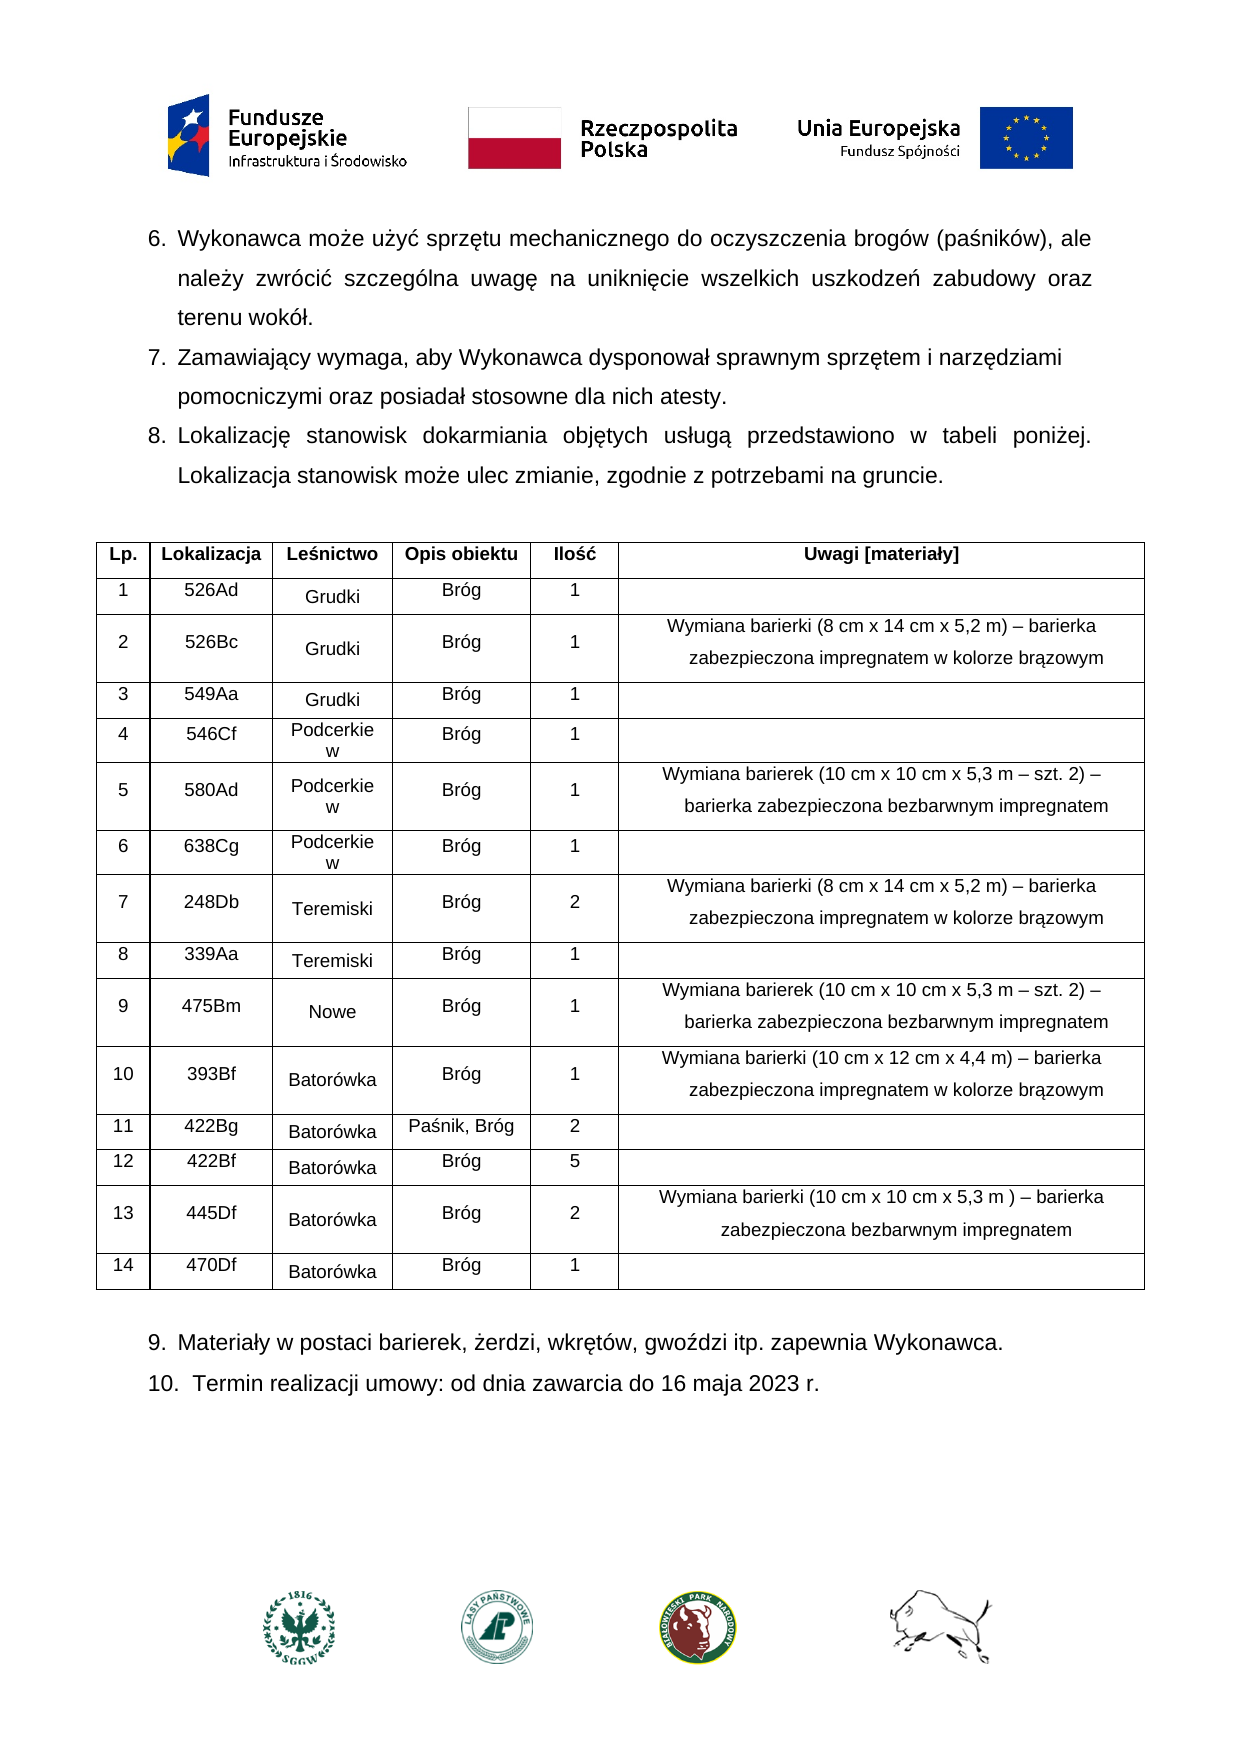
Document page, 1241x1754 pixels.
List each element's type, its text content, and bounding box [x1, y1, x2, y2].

table_cell Bróg [393, 1150, 530, 1185]
table_cell 526Ad [151, 579, 272, 614]
table_cell 2 [531, 1115, 618, 1149]
list Lokalizację stanowisk dokarmiania objętych usługą przedstawiono w tabeli poniżej. Lokalizacja stanowisk może ulec zmianie, zgodnie z potrzebami na gruncie. [148, 422, 1093, 488]
list Zamawiający wymaga, aby Wykonawca dysponował sprawnym sprzętem i narzędziami pomocniczymi oraz posiadał stosowne dla nich atesty. [148, 343, 1093, 409]
table_cell Podcerkiew [273, 763, 392, 829]
table_cell 638Cg [151, 831, 272, 874]
table_header Lp. [97, 543, 149, 578]
table_header Uwagi [materiały] [619, 543, 1144, 578]
table_cell 2 [531, 1186, 618, 1253]
table_cell 475Bm [151, 979, 272, 1046]
table_cell 580Ad [151, 763, 272, 829]
table_cell 1 [531, 719, 618, 762]
table_cell [619, 683, 1144, 717]
table_cell 248Db [151, 875, 272, 942]
table_cell Batorówka [273, 1115, 392, 1149]
table_cell Teremiski [273, 875, 392, 942]
table_cell Wymiana barierki (8 cm x 14 cm x 5,2 m) – barierka zabezpieczona impregnatem w kolorze brązowym [619, 875, 1144, 942]
table_cell 1 [531, 615, 618, 682]
table_cell 6 [97, 831, 149, 874]
table_cell Bróg [393, 875, 530, 942]
table_cell 393Bf [151, 1047, 272, 1113]
table_header Leśnictwo [273, 543, 392, 578]
list Termin realizacji umowy: od dnia zawarcia do 16 maja 2023 r. [148, 1370, 1093, 1396]
table_cell 1 [531, 763, 618, 829]
table_cell Batorówka [273, 1186, 392, 1253]
table_cell 445Df [151, 1186, 272, 1253]
table_cell Bróg [393, 831, 530, 874]
table_cell Bróg [393, 1254, 530, 1289]
table_cell Podcerkiew [273, 831, 392, 874]
list Wykonawca może użyć sprzętu mechanicznego do oczyszczenia brogów (paśników), ale należy zwrócić szczególna uwagę na uniknięcie wszelkich uszkodzeń zabudowy oraz terenu wokół. [148, 225, 1093, 330]
table_cell 526Bc [151, 615, 272, 682]
table_cell Bróg [393, 683, 530, 717]
table_cell Wymiana barierek (10 cm x 10 cm x 5,3 m – szt. 2) – barierka zabezpieczona bezbarwnym impregnatem [619, 979, 1144, 1046]
table_cell 1 [531, 1254, 618, 1289]
table_cell 3 [97, 683, 149, 717]
picture [216, 1546, 1024, 1681]
table_cell Bróg [393, 979, 530, 1046]
table_cell [619, 579, 1144, 614]
table_cell [619, 1115, 1144, 1149]
table_cell [619, 1254, 1144, 1289]
table_cell 10 [97, 1047, 149, 1113]
table_cell 1 [531, 943, 618, 977]
table_cell Bróg [393, 719, 530, 762]
picture [147, 73, 1093, 197]
table_cell 14 [97, 1254, 149, 1289]
table_cell 549Aa [151, 683, 272, 717]
table_cell 1 [531, 979, 618, 1046]
table_cell [619, 719, 1144, 762]
table_cell Bróg [393, 763, 530, 829]
table_cell 1 [531, 579, 618, 614]
table_cell Paśnik, Bróg [393, 1115, 530, 1149]
table_cell Bróg [393, 615, 530, 682]
table_cell Wymiana barierek (10 cm x 10 cm x 5,3 m – szt. 2) – barierka zabezpieczona bezbarwnym impregnatem [619, 763, 1144, 829]
table_cell Batorówka [273, 1047, 392, 1113]
table_cell Wymiana barierki (8 cm x 14 cm x 5,2 m) – barierka zabezpieczona impregnatem w kolorze brązowym [619, 615, 1144, 682]
table_cell 12 [97, 1150, 149, 1185]
table_cell 546Cf [151, 719, 272, 762]
table_cell 1 [531, 683, 618, 717]
table_cell [619, 1150, 1144, 1185]
table_cell 8 [97, 943, 149, 977]
table_cell Wymiana barierki (10 cm x 12 cm x 4,4 m) – barierka zabezpieczona impregnatem w kolorze brązowym [619, 1047, 1144, 1113]
table_cell 4 [97, 719, 149, 762]
table_cell 2 [531, 875, 618, 942]
table_cell [619, 943, 1144, 977]
table_cell Podcerkiew [273, 719, 392, 762]
table_cell 7 [97, 875, 149, 942]
table_cell 339Aa [151, 943, 272, 977]
table_cell Grudki [273, 683, 392, 717]
table_cell 9 [97, 979, 149, 1046]
table_cell 11 [97, 1115, 149, 1149]
table_header Lokalizacja [151, 543, 272, 578]
table_cell Teremiski [273, 943, 392, 977]
table_cell Wymiana barierki (10 cm x 10 cm x 5,3 m ) – barierka zabezpieczona bezbarwnym impregnatem [619, 1186, 1144, 1253]
table_header Opis obiektu [393, 543, 530, 578]
table_cell [619, 831, 1144, 874]
table_header Ilość [531, 543, 618, 578]
table_cell 470Df [151, 1254, 272, 1289]
list Materiały w postaci barierek, żerdzi, wkrętów, gwoździ itp. zapewnia Wykonawca. [148, 1329, 1093, 1356]
table_cell Grudki [273, 579, 392, 614]
table_cell Bróg [393, 943, 530, 977]
table_cell 1 [531, 1047, 618, 1113]
table_cell Bróg [393, 579, 530, 614]
table_cell Grudki [273, 615, 392, 682]
table_cell 1 [97, 579, 149, 614]
table_cell Batorówka [273, 1254, 392, 1289]
table_cell 5 [531, 1150, 618, 1185]
table_cell 2 [97, 615, 149, 682]
table_cell 1 [531, 831, 618, 874]
table_cell 5 [97, 763, 149, 829]
table_cell Bróg [393, 1186, 530, 1253]
table_cell 13 [97, 1186, 149, 1253]
table_cell Bróg [393, 1047, 530, 1113]
table_cell 422Bg [151, 1115, 272, 1149]
table_cell Nowe [273, 979, 392, 1046]
table_cell 422Bf [151, 1150, 272, 1185]
table_cell Batorówka [273, 1150, 392, 1185]
